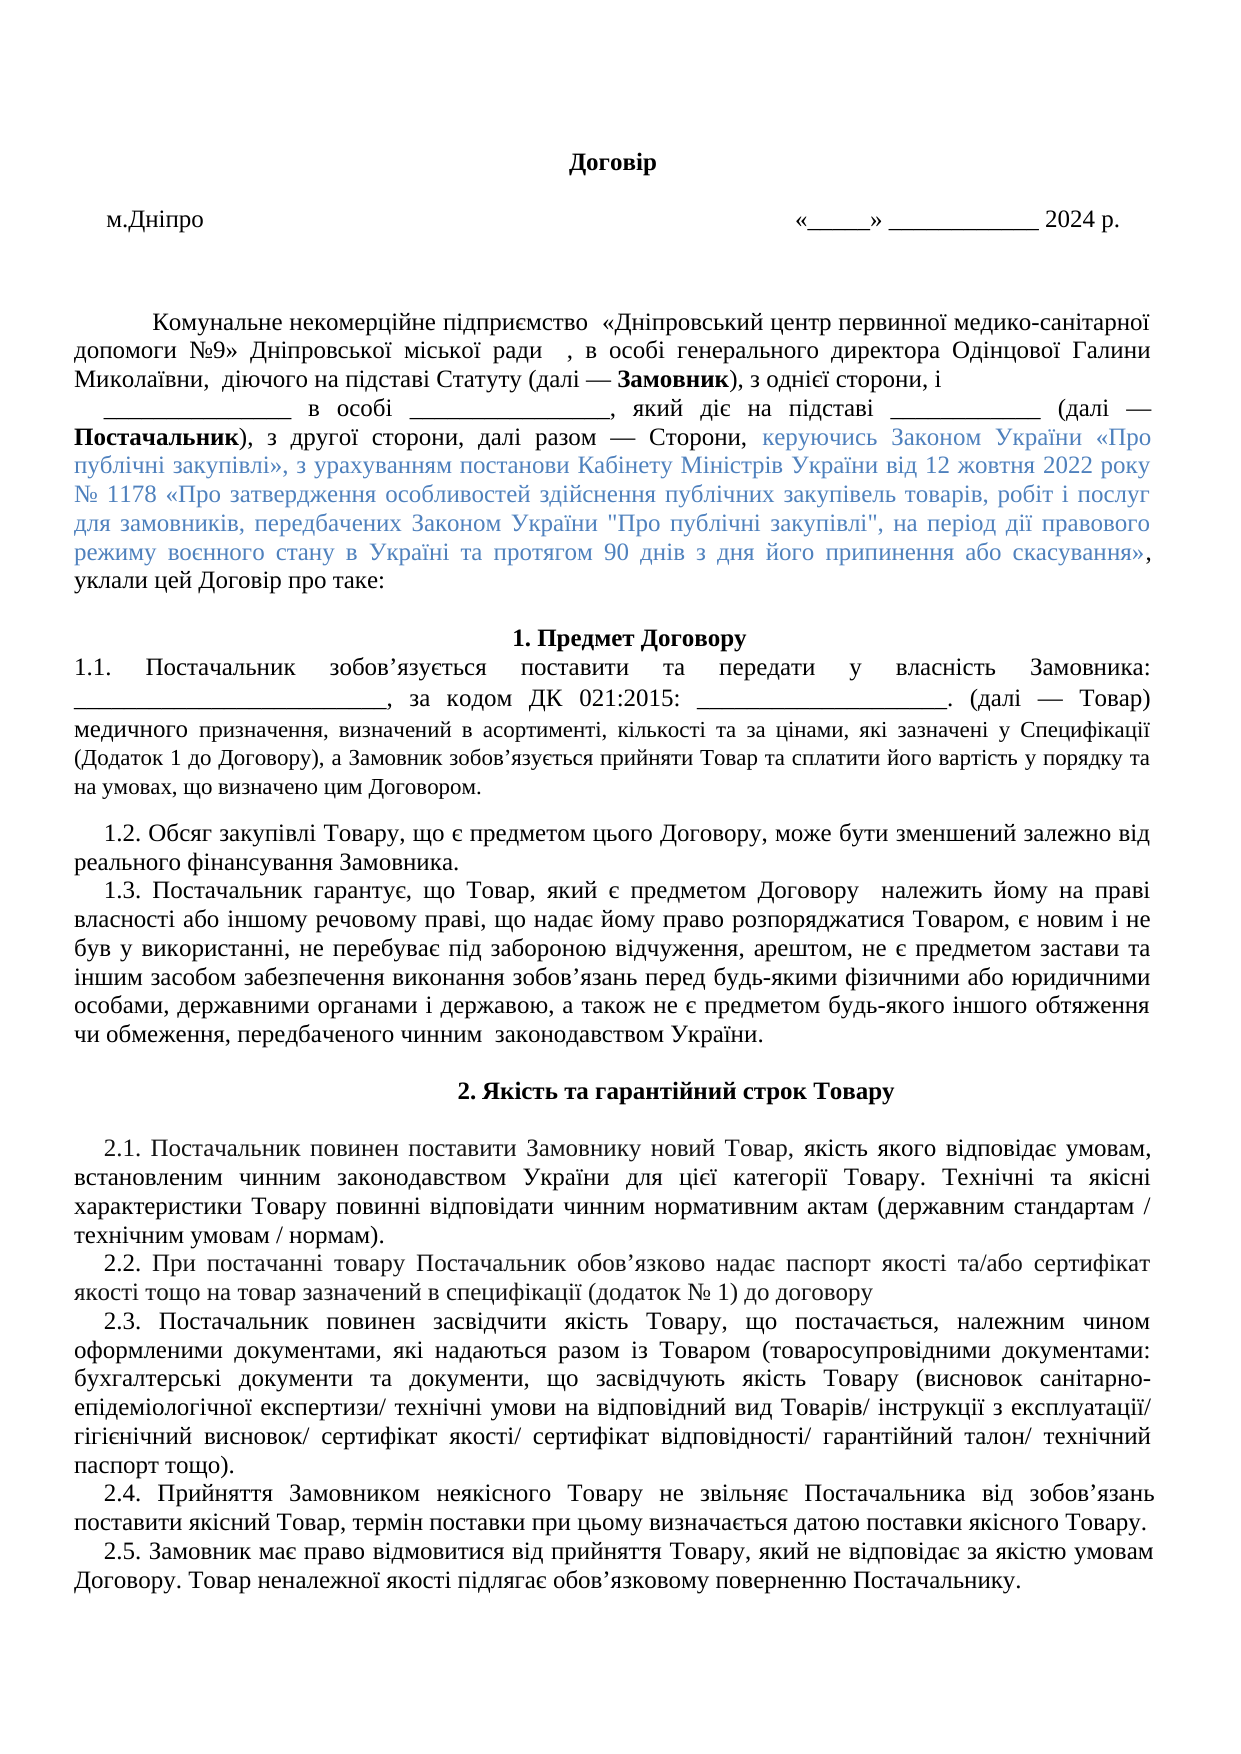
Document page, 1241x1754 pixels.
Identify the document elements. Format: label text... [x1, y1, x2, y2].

text Комунальне некомерційне підприємство «Дніпровський центр первинної медико-санітарної допомоги №9» Дніпровської міської ради , в особі генерального директора Одінцової Галини Миколаївни, діючого на підставі Статуту (далі — Замовник), з однієї сторони, і [74, 307, 1152, 393]
text 2.5. Замовник має право відмовитися від прийняття Товару, який не відповідає за якістю умовам Договору. Товар неналежної якості підлягає обов’язковому поверненню Постачальнику. [74, 1536, 1155, 1593]
text 2.2. При постачанні товару Постачальник обов’язково надає паспорт якості та/або сертифікат якості тощо на товар зазначений в специфікації (додаток № 1) до договору [74, 1248, 1152, 1306]
text _______________ в особі ________________, який діє на підставі ____________ (далі — Постачальник), з другої сторони, далі разом — Сторони, керуючись Законом України «Про публічні закупівлі», з урахуванням постанови Кабінету Міністрів України від 12 жовтня 2022 року № 1178 «Про затвердження особливостей здійснення публічних закупівель товарів, робіт і послуг для замовників, передбачених Законом України "Про публічні закупівлі", на період дії правового режиму воєнного стану в Україні та протягом 90 днів з дня його припинення або скасування», уклали цей Договір про таке: [74, 393, 1152, 594]
text 1. Предмет Договору [74, 623, 1155, 652]
text 2.1. Постачальник повинен поставити Замовнику новий Товар, якість якого відповідає умовам, встановленим чинним законодавством України для цієї категорії Товару. Технічні та якісні характеристики Товару повинні відповідати чинним нормативним актам (державним стандартам / технічним умовам / нормам). [74, 1133, 1152, 1248]
text 2.4. Прийняття Замовником неякісного Товару не звільняє Постачальника від зобов’язань поставити якісний Товар, термін поставки при цьому визначається датою поставки якісного Товару. [74, 1478, 1155, 1536]
text 1.1. Постачальник зобов’язується поставити та передати у власність Замовника: _________________________, за кодом ДК 021:2015: ____________________. (далі — Товар) медичного призначення, визначений в асортименті, кількості та за цінами, які зазначені у Специфікації (Додаток 1 до Договору), а Замовник зобов’язується прийняти Товар та сплатити його вартість у порядку та на умовах, що визначено цим Договором. [74, 652, 1152, 799]
text 2.3. Постачальник повинен засвідчити якість Товару, що постачається, належним чином оформленими документами, які надаються разом із Товаром (товаросупровідними документами: бухгалтерські документи та документи, що засвідчують якість Товару (висновок санітарно-епідеміологічної експертизи/ технічні умови на відповідний вид Товарів/ інструкції з експлуатації/ гігієнічний висновок/ сертифікат якості/ сертифікат відповідності/ гарантійний талон/ технічний паспорт тощо). [74, 1306, 1152, 1478]
text 1.2. Обсяг закупівлі Товару, що є предметом цього Договору, може бути зменшений залежно від реального фінансування Замовника. [74, 818, 1152, 876]
text 1.3. Постачальник гарантує, що Товар, який є предметом Договору належить йому на праві власності або іншому речовому праві, що надає йому право розпоряджатися Товаром, є новим і не був у використанні, не перебуває під забороною відчуження, арештом, не є предметом застави та іншим засобом забезпечення виконання зобов’язань перед будь-якими фізичними або юридичними особами, державними органами і державою, а також не є предметом будь-якого іншого обтяження чи обмеження, передбаченого чинним законодавством України. [74, 876, 1152, 1048]
text Договір [74, 147, 1152, 176]
text м.Дніпро «_____» ____________ 2024 р. [74, 204, 1152, 233]
list Якість та гарантійний строк Товару [167, 1076, 1155, 1105]
